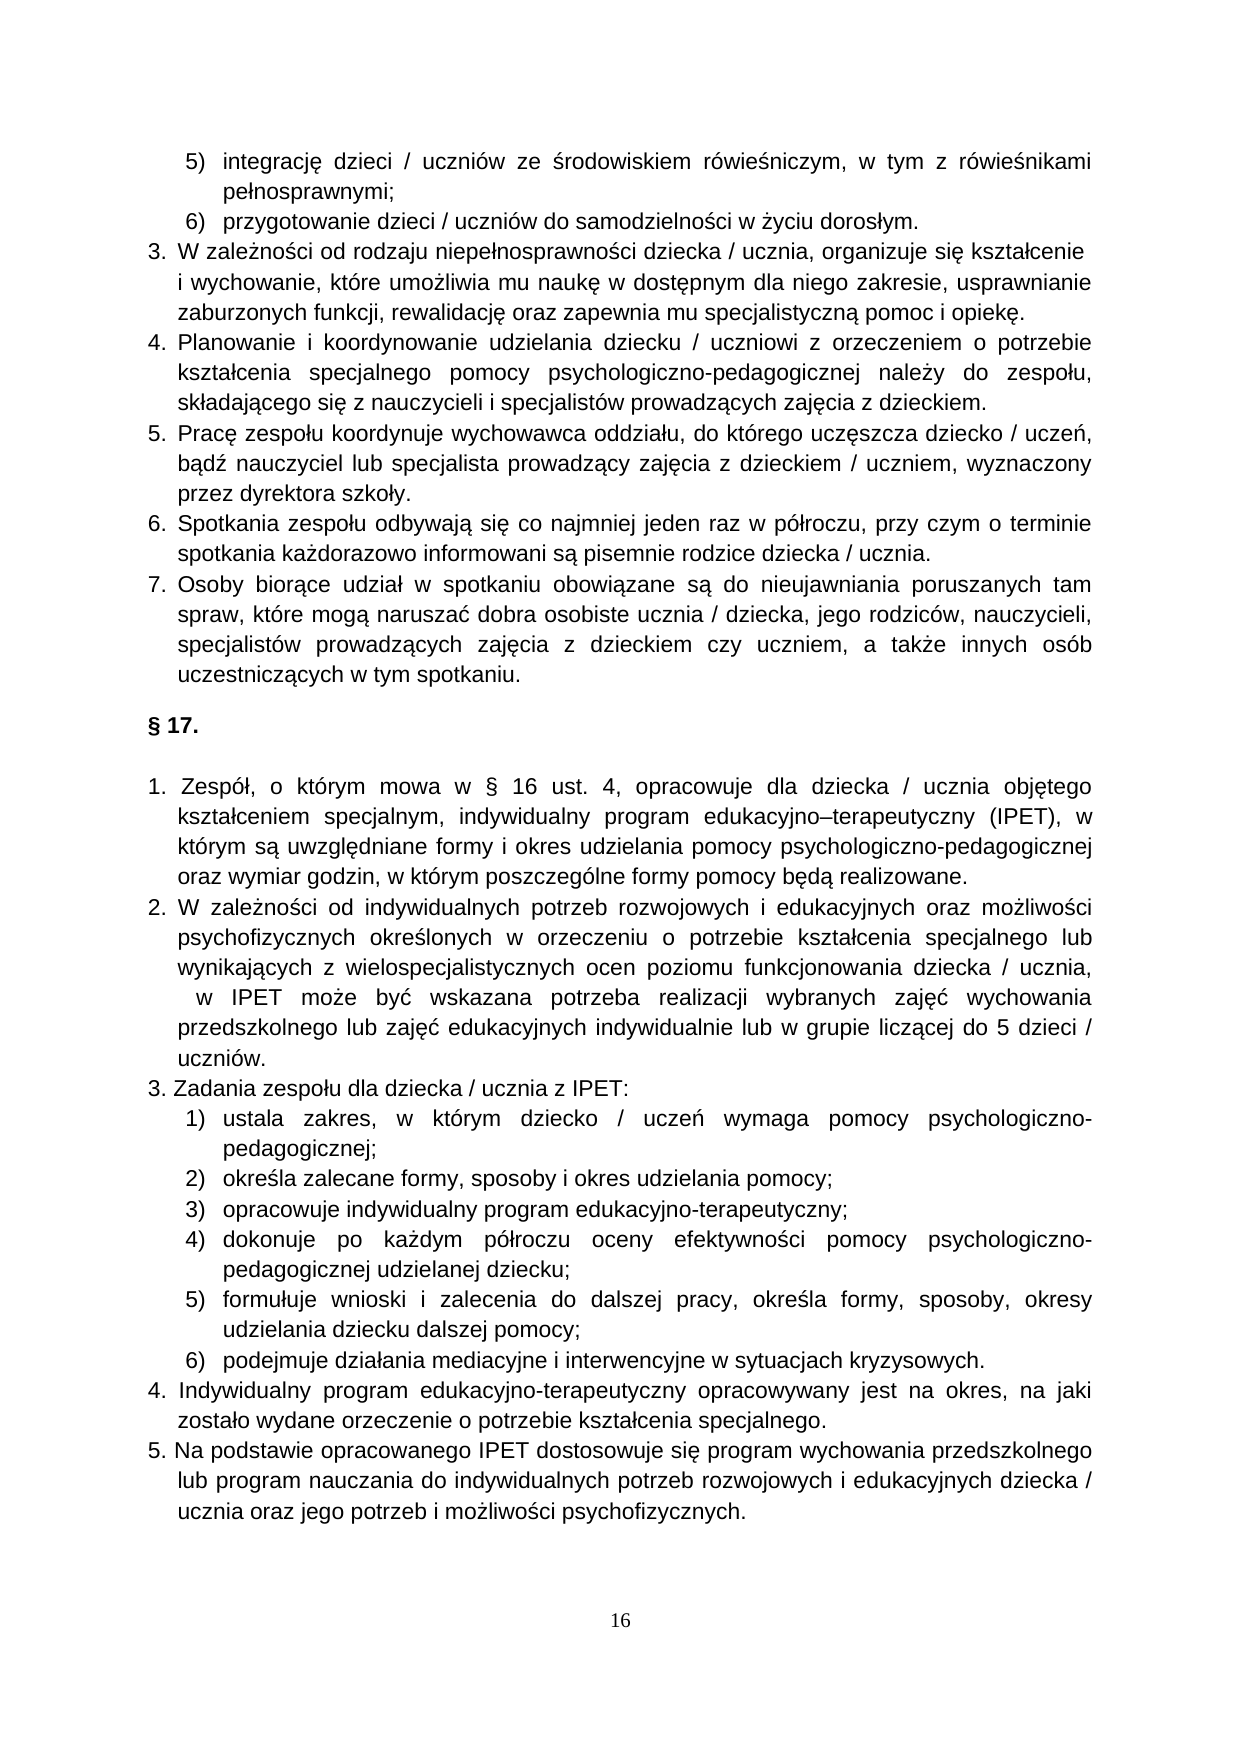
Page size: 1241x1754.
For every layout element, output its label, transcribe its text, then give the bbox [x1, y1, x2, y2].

text 3. Zadania zespołu dla dziecka / ucznia z IPET: [148, 1075, 1093, 1101]
text § 17. [148, 712, 1093, 738]
list opracowuje indywidualny program edukacyjno-terapeutyczny; [185, 1196, 1093, 1222]
list Pracę zespołu koordynuje wychowawca oddziału, do którego uczęszcza dziecko / uczeń, bądź nauczyciel lub specjalista prowadzący zajęcia z dzieckiem / uczniem, wyznaczony przez dyrektora szkoły. [148, 419, 1093, 506]
list podejmuje działania mediacyjne i interwencyjne w sytuacjach kryzysowych. [185, 1347, 1093, 1373]
text 4. Indywidualny program edukacyjno-terapeutyczny opracowywany jest na okres, na jaki zostało wydane orzeczenie o potrzebie kształcenia specjalnego. [148, 1377, 1093, 1433]
list Spotkania zespołu odbywają się co najmniej jeden raz w półroczu, przy czym o terminie spotkania każdorazowo informowani są pisemnie rodzice dziecka / ucznia. [148, 510, 1093, 567]
list Osoby biorące udział w spotkaniu obowiązane są do nieujawniania poruszanych tam spraw, które mogą naruszać dobra osobiste ucznia / dziecka, jego rodziców, nauczycieli, specjalistów prowadzących zajęcia z dzieckiem czy uczniem, a także innych osób uczestniczących w tym spotkaniu. [148, 571, 1093, 687]
text 1. Zespół, o którym mowa w § 16 ust. 4, opracowuje dla dziecka / ucznia objętego kształceniem specjalnym, indywidualny program edukacyjno–terapeutyczny (IPET), w którym są uwzględniane formy i okres udzielania pomocy psychologiczno-pedagogicznej oraz wymiar godzin, w którym poszczególne formy pomocy będą realizowane. [148, 773, 1093, 889]
list określa zalecane formy, sposoby i okres udzielania pomocy; [185, 1165, 1093, 1192]
list formułuje wnioski i zalecenia do dalszej pracy, określa formy, sposoby, okresy udzielania dziecku dalszej pomocy; [185, 1286, 1093, 1343]
list dokonuje po każdym półroczu oceny efektywności pomocy psychologiczno-pedagogicznej udzielanej dziecku; [185, 1226, 1093, 1282]
text 5. Na podstawie opracowanego IPET dostosowuje się program wychowania przedszkolnego lub program nauczania do indywidualnych potrzeb rozwojowych i edukacyjnych dziecka / ucznia oraz jego potrzeb i możliwości psychofizycznych. [148, 1437, 1093, 1524]
list W zależności od rodzaju niepełnosprawności dziecka / ucznia, organizuje się kształcenie i wychowanie, które umożliwia mu naukę w dostępnym dla niego zakresie, usprawnianie zaburzonych funkcji, rewalidację oraz zapewnia mu specjalistyczną pomoc i opiekę. [148, 238, 1093, 325]
text 2. W zależności od indywidualnych potrzeb rozwojowych i edukacyjnych oraz możliwości psychofizycznych określonych w orzeczeniu o potrzebie kształcenia specjalnego lub wynikających z wielospecjalistycznych ocen poziomu funkcjonowania dziecka / ucznia, w IPET może być wskazana potrzeba realizacji wybranych zajęć wychowania przedszkolnego lub zajęć edukacyjnych indywidualnie lub w grupie liczącej do 5 dzieci / uczniów. [148, 893, 1093, 1071]
list integrację dzieci / uczniów ze środowiskiem rówieśniczym, w tym z rówieśnikami pełnosprawnymi; [185, 148, 1093, 204]
list Planowanie i koordynowanie udzielania dziecku / uczniowi z orzeczeniem o potrzebie kształcenia specjalnego pomocy psychologiczno-pedagogicznej należy do zespołu, składającego się z nauczycieli i specjalistów prowadzących zajęcia z dzieckiem. [148, 329, 1093, 416]
list ustala zakres, w którym dziecko / uczeń wymaga pomocy psychologiczno-pedagogicznej; [185, 1105, 1093, 1161]
list przygotowanie dzieci / uczniów do samodzielności w życiu dorosłym. [185, 208, 1093, 234]
